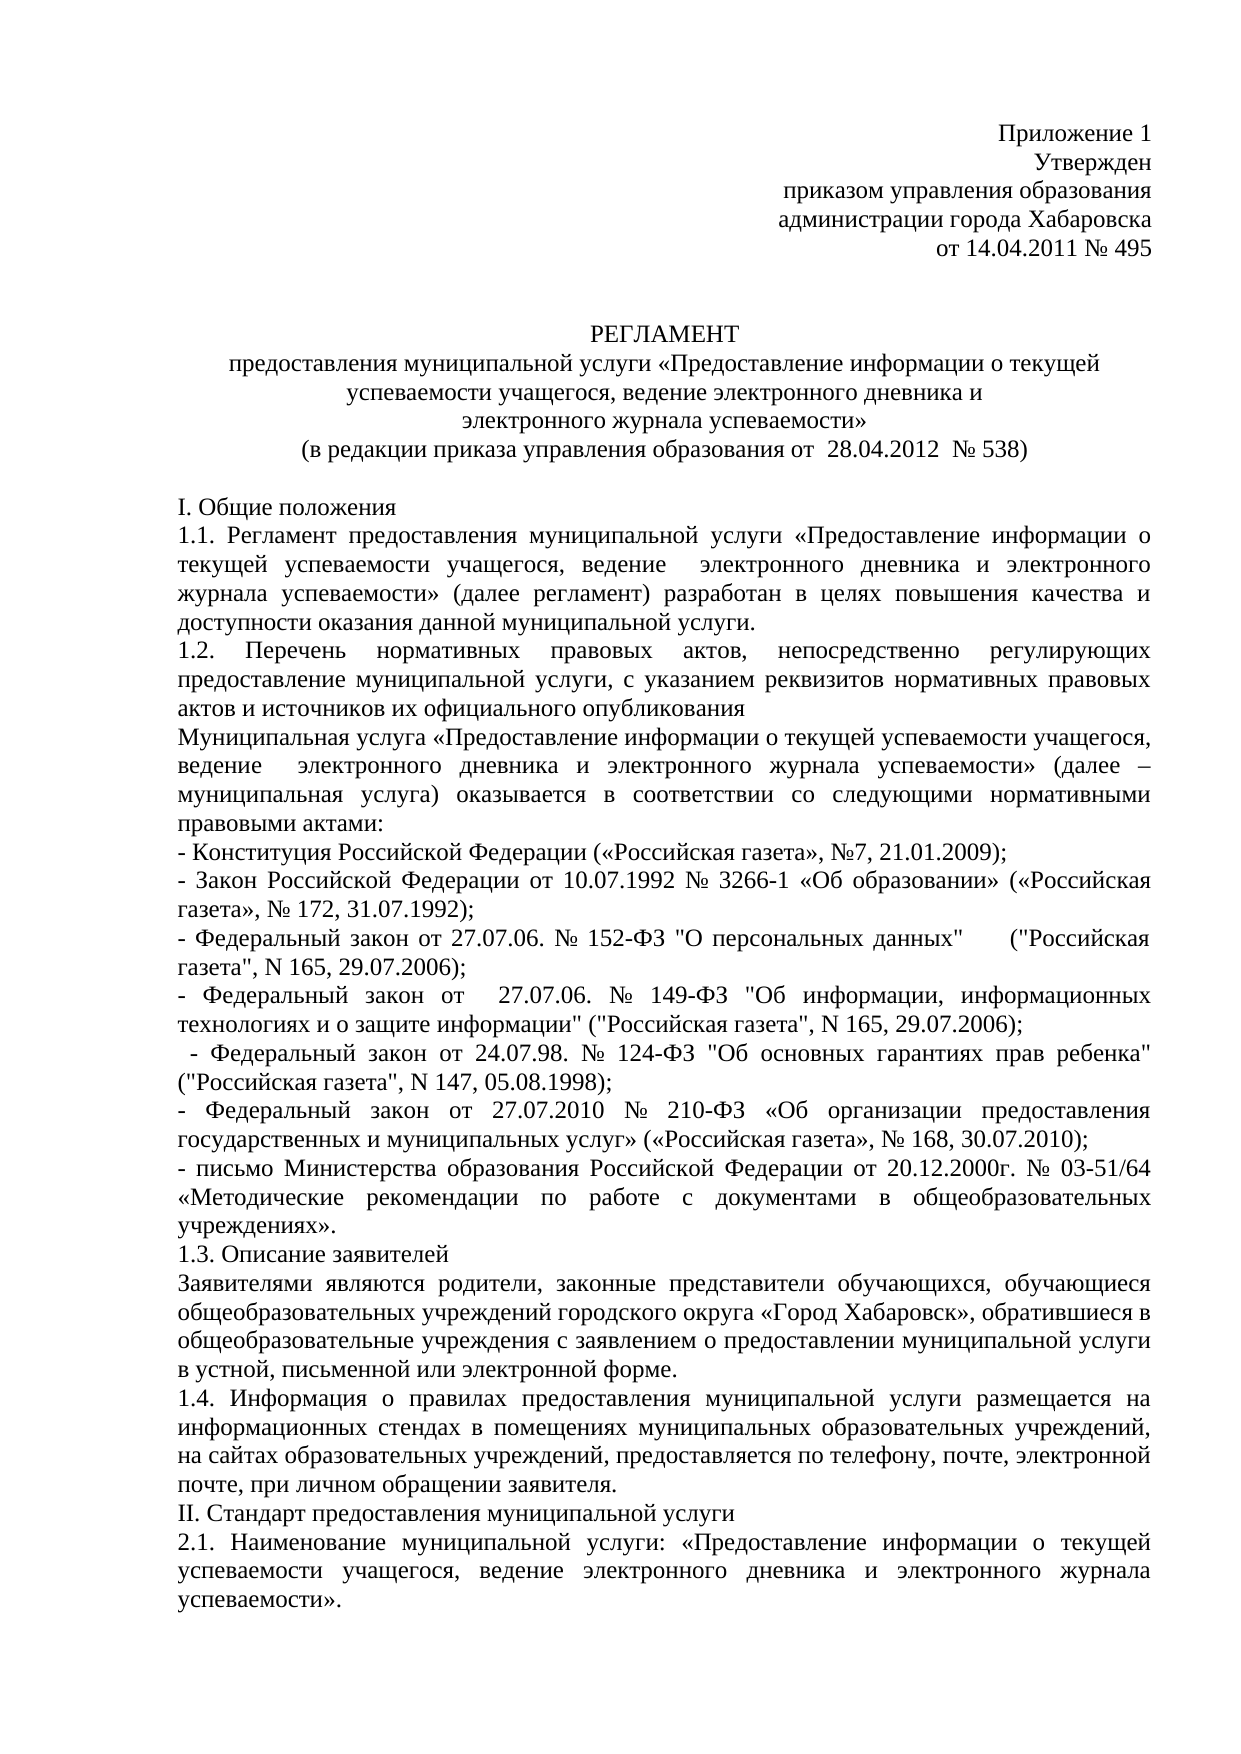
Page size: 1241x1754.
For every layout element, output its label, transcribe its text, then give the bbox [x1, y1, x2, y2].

text Утвержден [177, 147, 1152, 176]
text 1.3. Описание заявителей [177, 1239, 1152, 1268]
text администрации города Хабаровска [177, 204, 1152, 233]
text - Федеральный закон от 27.07.06. № 152-ФЗ "О персональных данных" ("Российская газета", N 165, 29.07.2006); [177, 923, 1152, 981]
text от 14.04.2011 № 495 [177, 233, 1152, 262]
text 1.1. Регламент предоставления муниципальной услуги «Предоставление информации о текущей успеваемости учащегося, ведение электронного дневника и электронного журнала успеваемости» (далее регламент) разработан в целях повышения качества и доступности оказания данной муниципальной услуги. [177, 521, 1152, 636]
text Муниципальная услуга «Предоставление информации о текущей успеваемости учащегося, ведение электронного дневника и электронного журнала успеваемости» (далее – муниципальная услуга) оказывается в соответствии со следующими нормативными правовыми актами: [177, 722, 1152, 837]
text - Федеральный закон от 24.07.98. № 124-ФЗ "Об основных гарантиях прав ребенка" ("Российская газета", N 147, 05.08.1998); [177, 1038, 1152, 1096]
text (в редакции приказа управления образования от 28.04.2012 № 538) [177, 434, 1152, 463]
text предоставления муниципальной услуги «Предоставление информации о текущей успеваемости учащегося, ведение электронного дневника и [177, 348, 1152, 406]
text - Закон Российской Федерации от 10.07.1992 № 3266-1 «Об образовании» («Российская газета», № 172, 31.07.1992); [177, 866, 1152, 923]
text - письмо Министерства образования Российской Федерации от 20.12.2000г. № 03-51/64 «Методические рекомендации по работе с документами в общеобразовательных учреждениях». [177, 1153, 1152, 1239]
text II. Стандарт предоставления муниципальной услуги [177, 1498, 1152, 1527]
text приказом управления образования [177, 176, 1152, 204]
text электронного журнала успеваемости» [177, 406, 1152, 434]
text - Конституция Российской Федерации («Российская газета», №7, 21.01.2009); [177, 837, 1152, 866]
text Заявителями являются родители, законные представители обучающихся, обучающиеся общеобразовательных учреждений городского округа «Город Хабаровск», обратившиеся в общеобразовательные учреждения с заявлением о предоставлении муниципальной услуги в устной, письменной или электронной форме. [177, 1268, 1152, 1383]
text 2.1. Наименование муниципальной услуги: «Предоставление информации о текущей успеваемости учащегося, ведение электронного дневника и электронного журнала успеваемости». [177, 1527, 1152, 1613]
text 1.2. Перечень нормативных правовых актов, непосредственно регулирующих предоставление муниципальной услуги, с указанием реквизитов нормативных правовых актов и источников их официального опубликования [177, 636, 1152, 722]
text - Федеральный закон от 27.07.2010 № 210-ФЗ «Об организации предоставления государственных и муниципальных услуг» («Российская газета», № 168, 30.07.2010); [177, 1096, 1152, 1153]
text I. Общие положения [177, 492, 1152, 521]
text РЕГЛАМЕНТ [177, 319, 1152, 348]
text - Федеральный закон от 27.07.06. № 149-ФЗ "Об информации, информационных технологиях и о защите информации" ("Российская газета", N 165, 29.07.2006); [177, 981, 1152, 1038]
text Приложение 1 [177, 118, 1152, 147]
text 1.4. Информация о правилах предоставления муниципальной услуги размещается на информационных стендах в помещениях муниципальных образовательных учреждений, на сайтах образовательных учреждений, предоставляется по телефону, почте, электронной почте, при личном обращении заявителя. [177, 1383, 1152, 1498]
